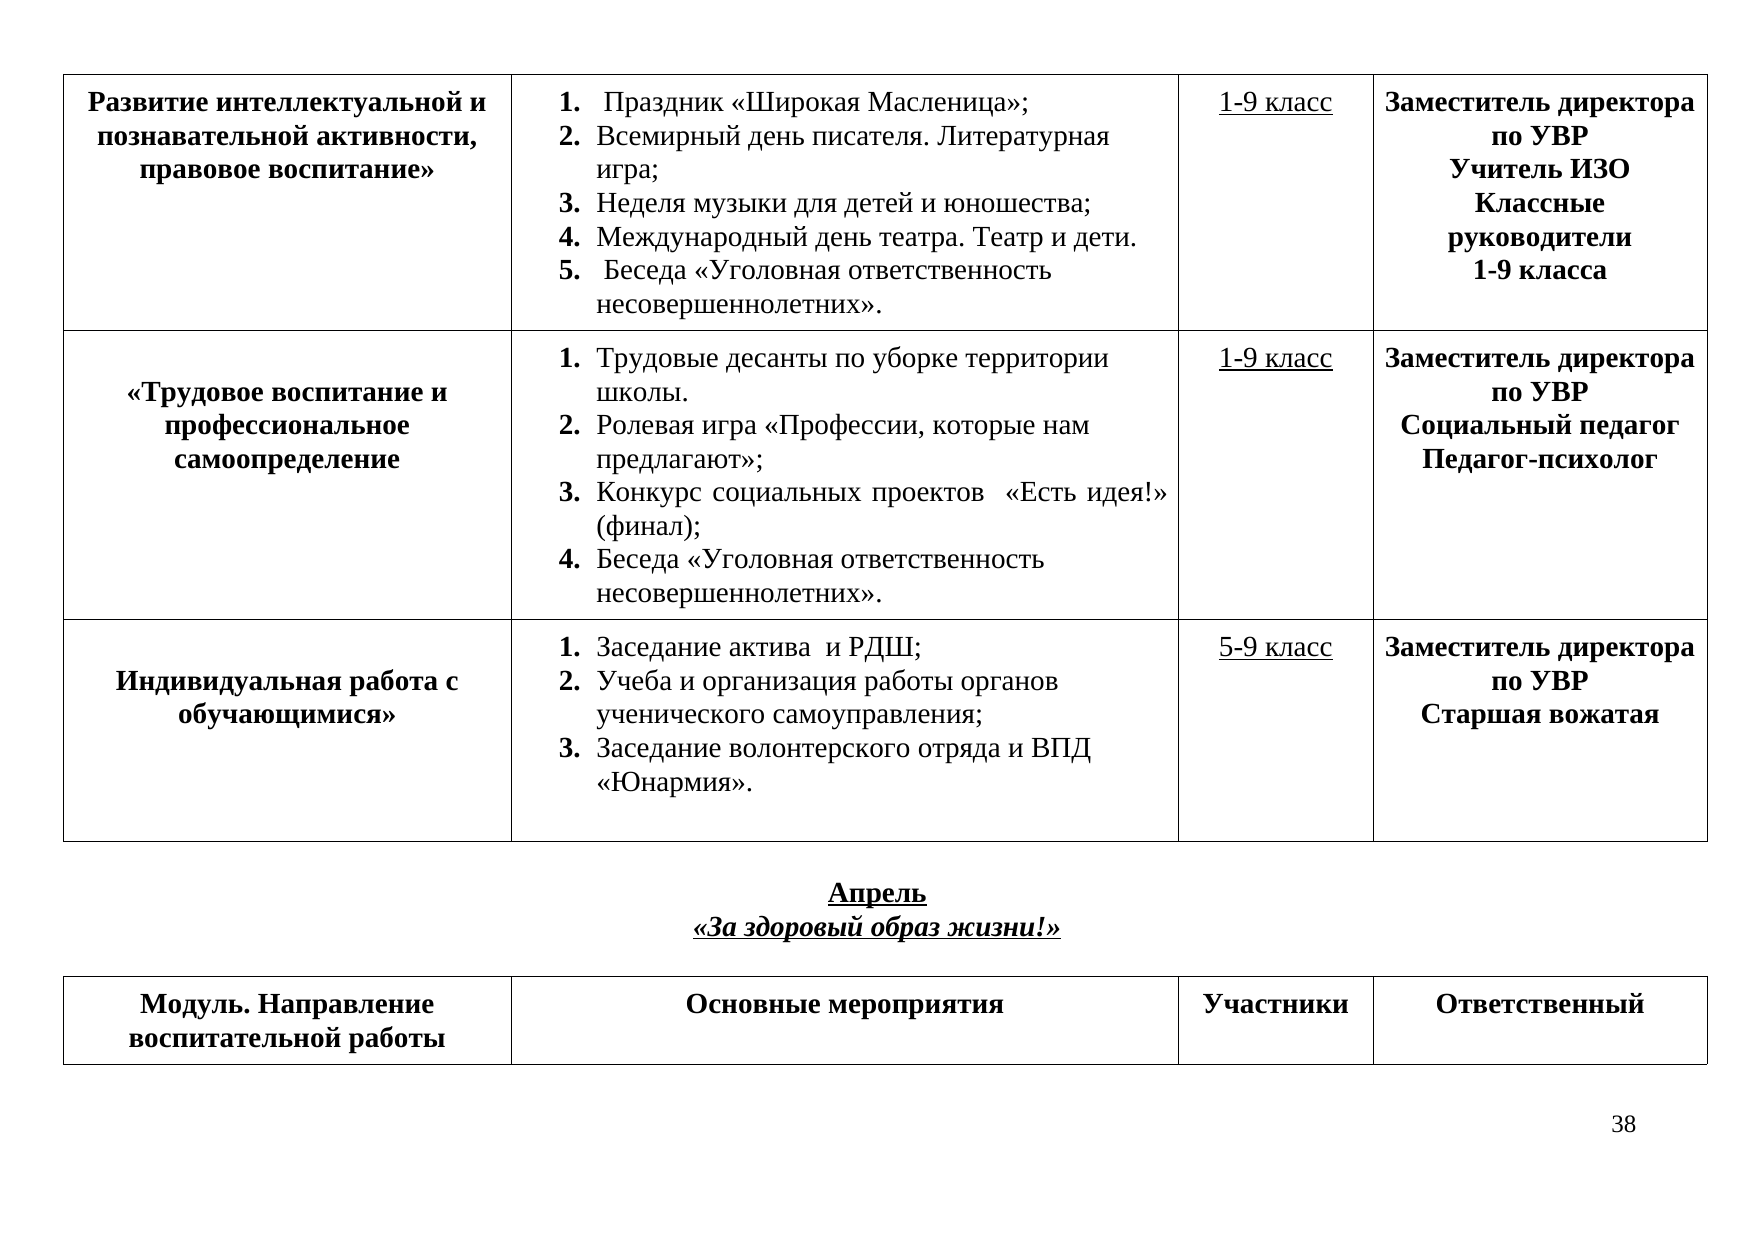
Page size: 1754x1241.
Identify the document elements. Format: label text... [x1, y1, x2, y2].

table_header Участники [1179, 977, 1373, 1064]
table_cell 1-9 класс [1179, 331, 1373, 619]
table_header Модуль. Направление воспитательной работы [64, 977, 511, 1064]
table_header Ответственный [1374, 977, 1707, 1064]
table_cell 5-9 класс [1179, 620, 1373, 841]
table_cell Индивидуальная работа с обучающимися» [64, 620, 511, 841]
table_cell «Трудовое воспитание и профессиональное самоопределение [64, 331, 511, 619]
table_cell Развитие интеллектуальной и познавательной активности, правовое воспитание» [64, 75, 511, 329]
text «За здоровый образ жизни!» [118, 909, 1636, 942]
table_cell Заседание актива и РДШ; Учеба и организация работы органов ученического самоуправления; Заседание волонтерского отряда и ВПД «Юнармия». [512, 620, 1178, 841]
text Апрель [118, 875, 1636, 909]
table_cell Заместитель директора по УВР Учитель ИЗО Классные руководители 1-9 класса [1374, 75, 1707, 329]
table_cell Заместитель директора по УВР Старшая вожатая [1374, 620, 1707, 841]
table_header Основные мероприятия [512, 977, 1178, 1064]
table_cell Заместитель директора по УВР Социальный педагог Педагог-психолог [1374, 331, 1707, 619]
table_cell 1-9 класс [1179, 75, 1373, 329]
table_cell Праздник «Широкая Масленица»; Всемирный день писателя. Литературная игра; Неделя музыки для детей и юношества; Международный день театра. Театр и дети. Беседа «Уголовная ответственность несовершеннолетних». [512, 75, 1178, 329]
table_cell Трудовые десанты по уборке территории школы. Ролевая игра «Профессии, которые нам предлагают»; Конкурс социальных проектов «Есть идея!» (финал); Беседа «Уголовная ответственность несовершеннолетних». [512, 331, 1178, 619]
